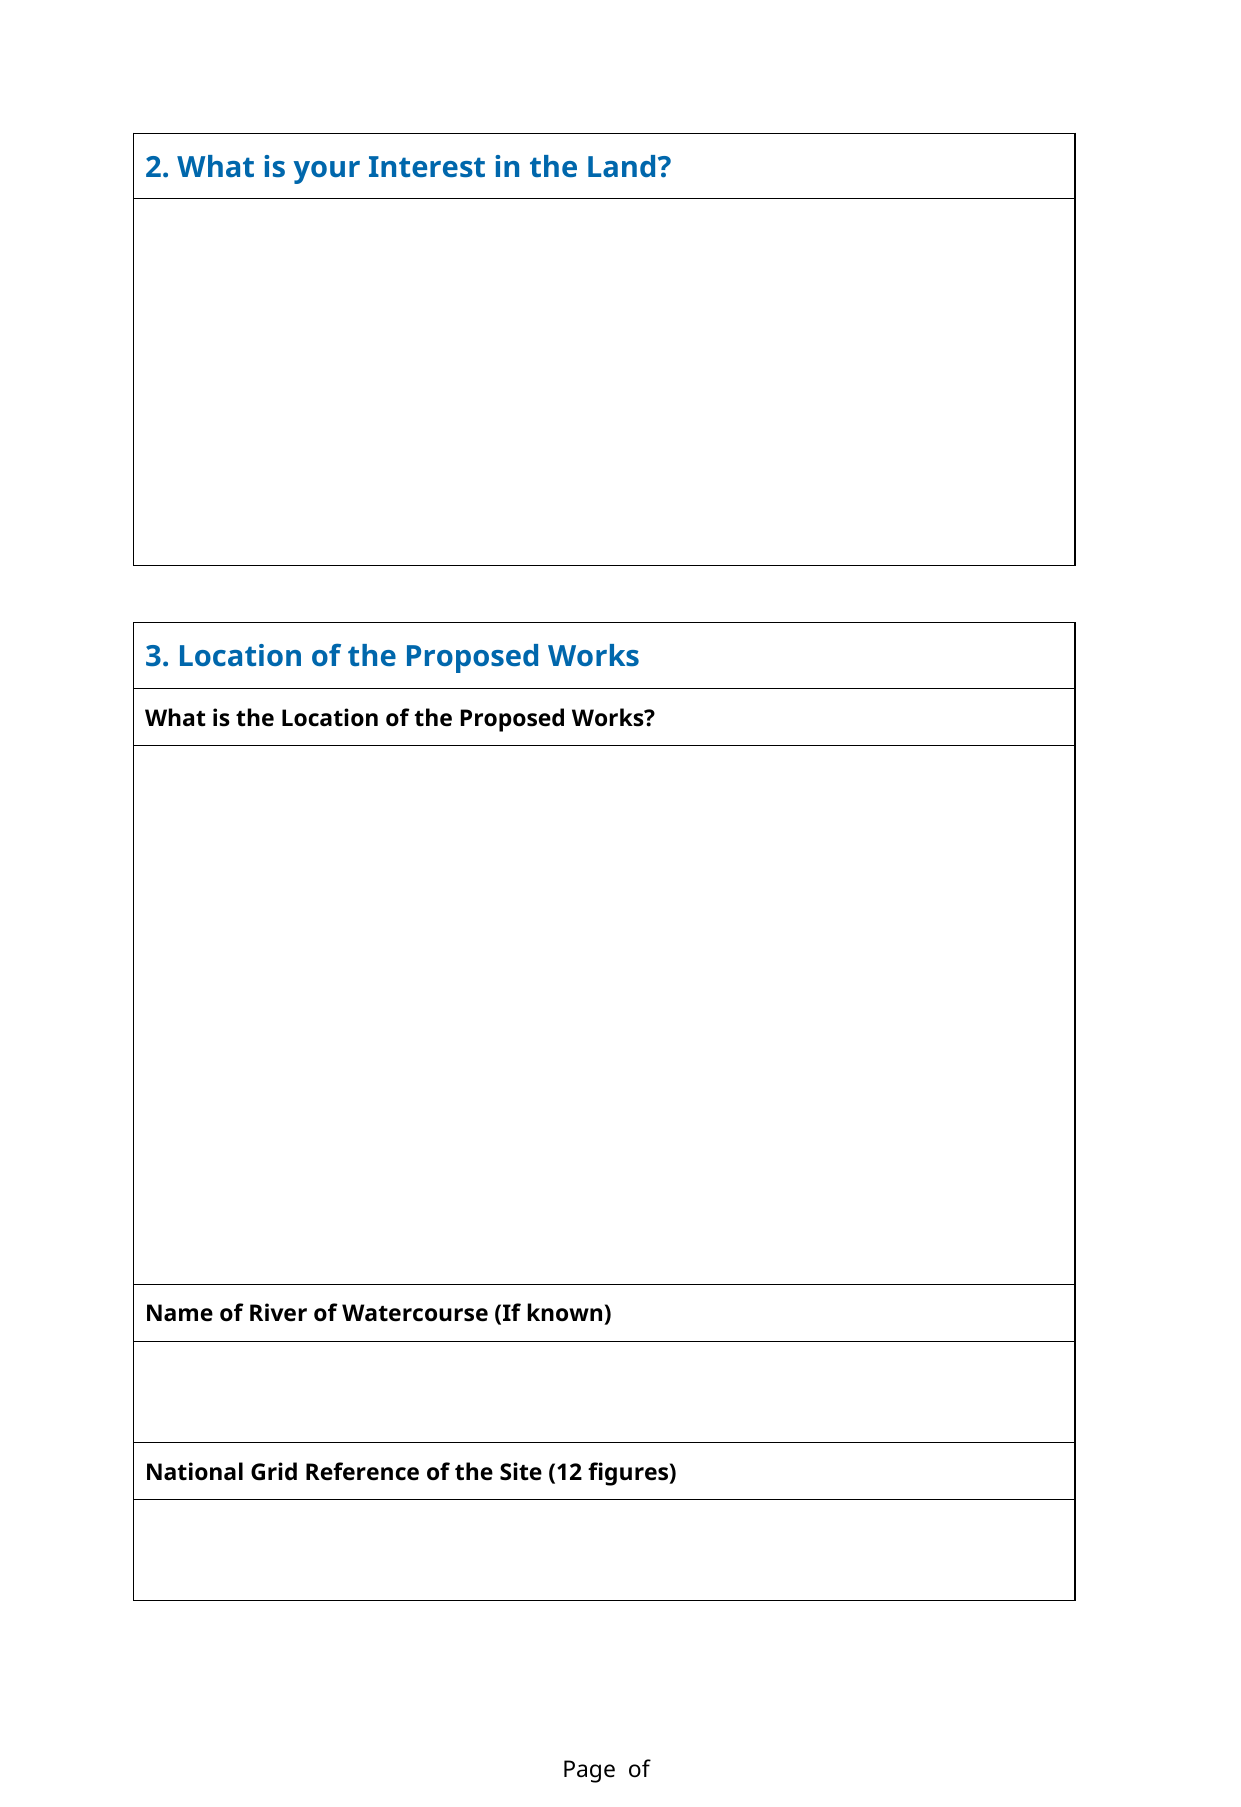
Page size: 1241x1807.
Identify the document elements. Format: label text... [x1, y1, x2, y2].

table_cell [134, 199, 1074, 565]
table_cell [134, 746, 1074, 1284]
table_cell Name of River of Watercourse (If known) [134, 1285, 1074, 1341]
table_cell [134, 1500, 1074, 1600]
table_cell National Grid Reference of the Site (12 figures) [134, 1443, 1074, 1499]
table_header 3. Location of the Proposed Works [134, 623, 1074, 688]
table_cell [134, 1342, 1074, 1442]
table_header 2. What is your Interest in the Land? [134, 134, 1074, 198]
table_cell What is the Location of the Proposed Works? [134, 689, 1074, 745]
